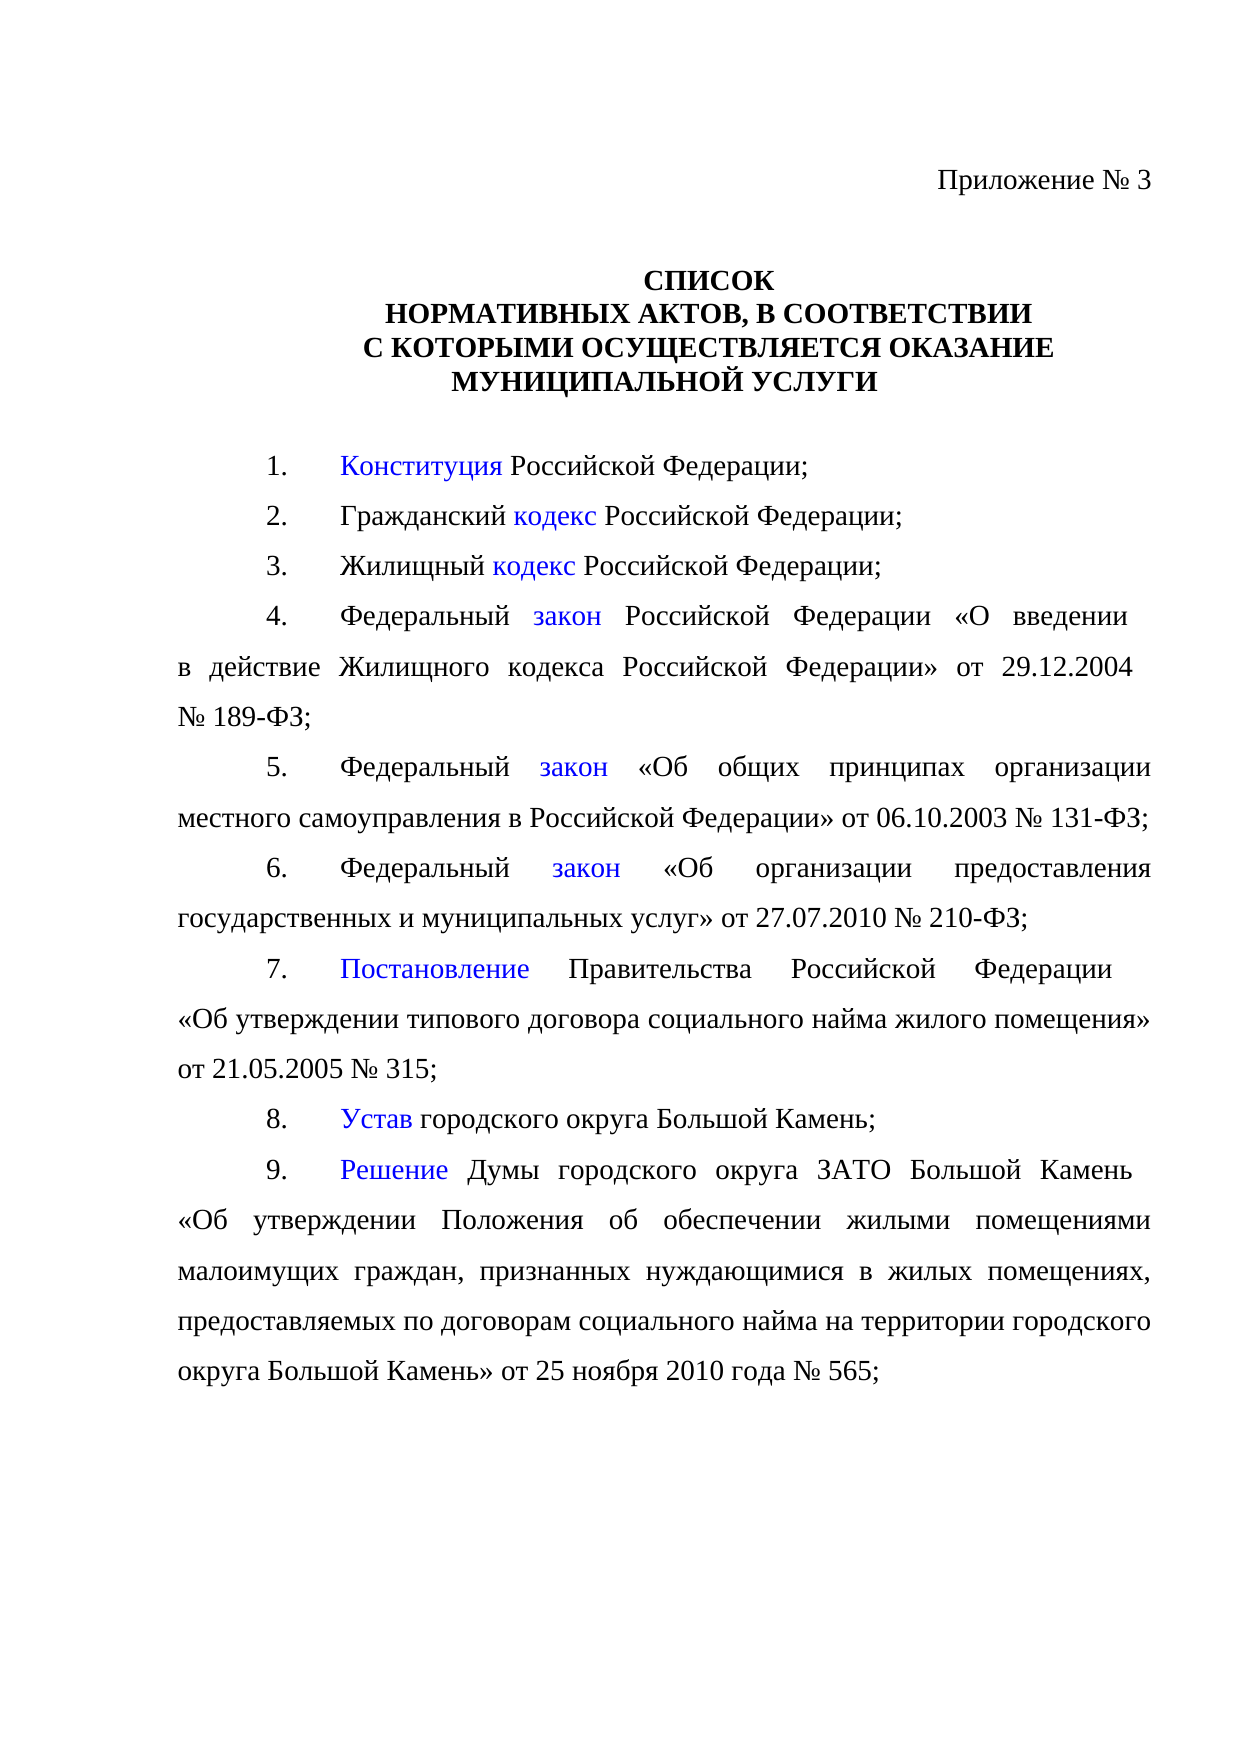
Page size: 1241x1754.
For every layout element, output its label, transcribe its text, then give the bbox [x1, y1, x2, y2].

list Федеральный закон «Об организации предоставления государственных и муниципальных услуг» от 27.07.2010 № 210-ФЗ; [177, 850, 1152, 934]
list Конституция Российской Федерации; [177, 448, 1152, 481]
list Гражданский кодекс Российской Федерации; [177, 498, 1152, 531]
list Федеральный закон Российской Федерации «О введении в действие Жилищного кодекса Российской Федерации» от 29.12.2004 № 189-ФЗ; [177, 598, 1152, 733]
list Решение Думы городского округа ЗАТО Большой Камень «Об утверждении Положения об обеспечении жилыми помещениями малоимущих граждан, признанных нуждающимися в жилых помещениях, предоставляемых по договорам социального найма на территории городского округа Большой Камень» от 25 ноября 2010 года № 565; [177, 1152, 1152, 1387]
list Устав городского округа Большой Камень; [177, 1102, 1152, 1135]
list Федеральный закон «Об общих принципах организации местного самоуправления в Российской Федерации» от 06.10.2003 № 131-ФЗ; [177, 749, 1152, 833]
list Постановление Правительства Российской Федерации «Об утверждении типового договора социального найма жилого помещения» от 21.05.2005 № 315; [177, 951, 1152, 1085]
title С КОТОРЫМИ ОСУЩЕСТВЛЯЕТСЯ ОКАЗАНИЕ МУНИЦИПАЛЬНОЙ УСЛУГИ [177, 330, 1152, 397]
title СПИСОК [177, 263, 1152, 297]
list Жилищный кодекс Российской Федерации; [177, 548, 1152, 582]
title НОРМАТИВНЫХ АКТОВ, В СООТВЕТСТВИИ [177, 297, 1152, 330]
text Приложение № 3 [177, 162, 1152, 196]
